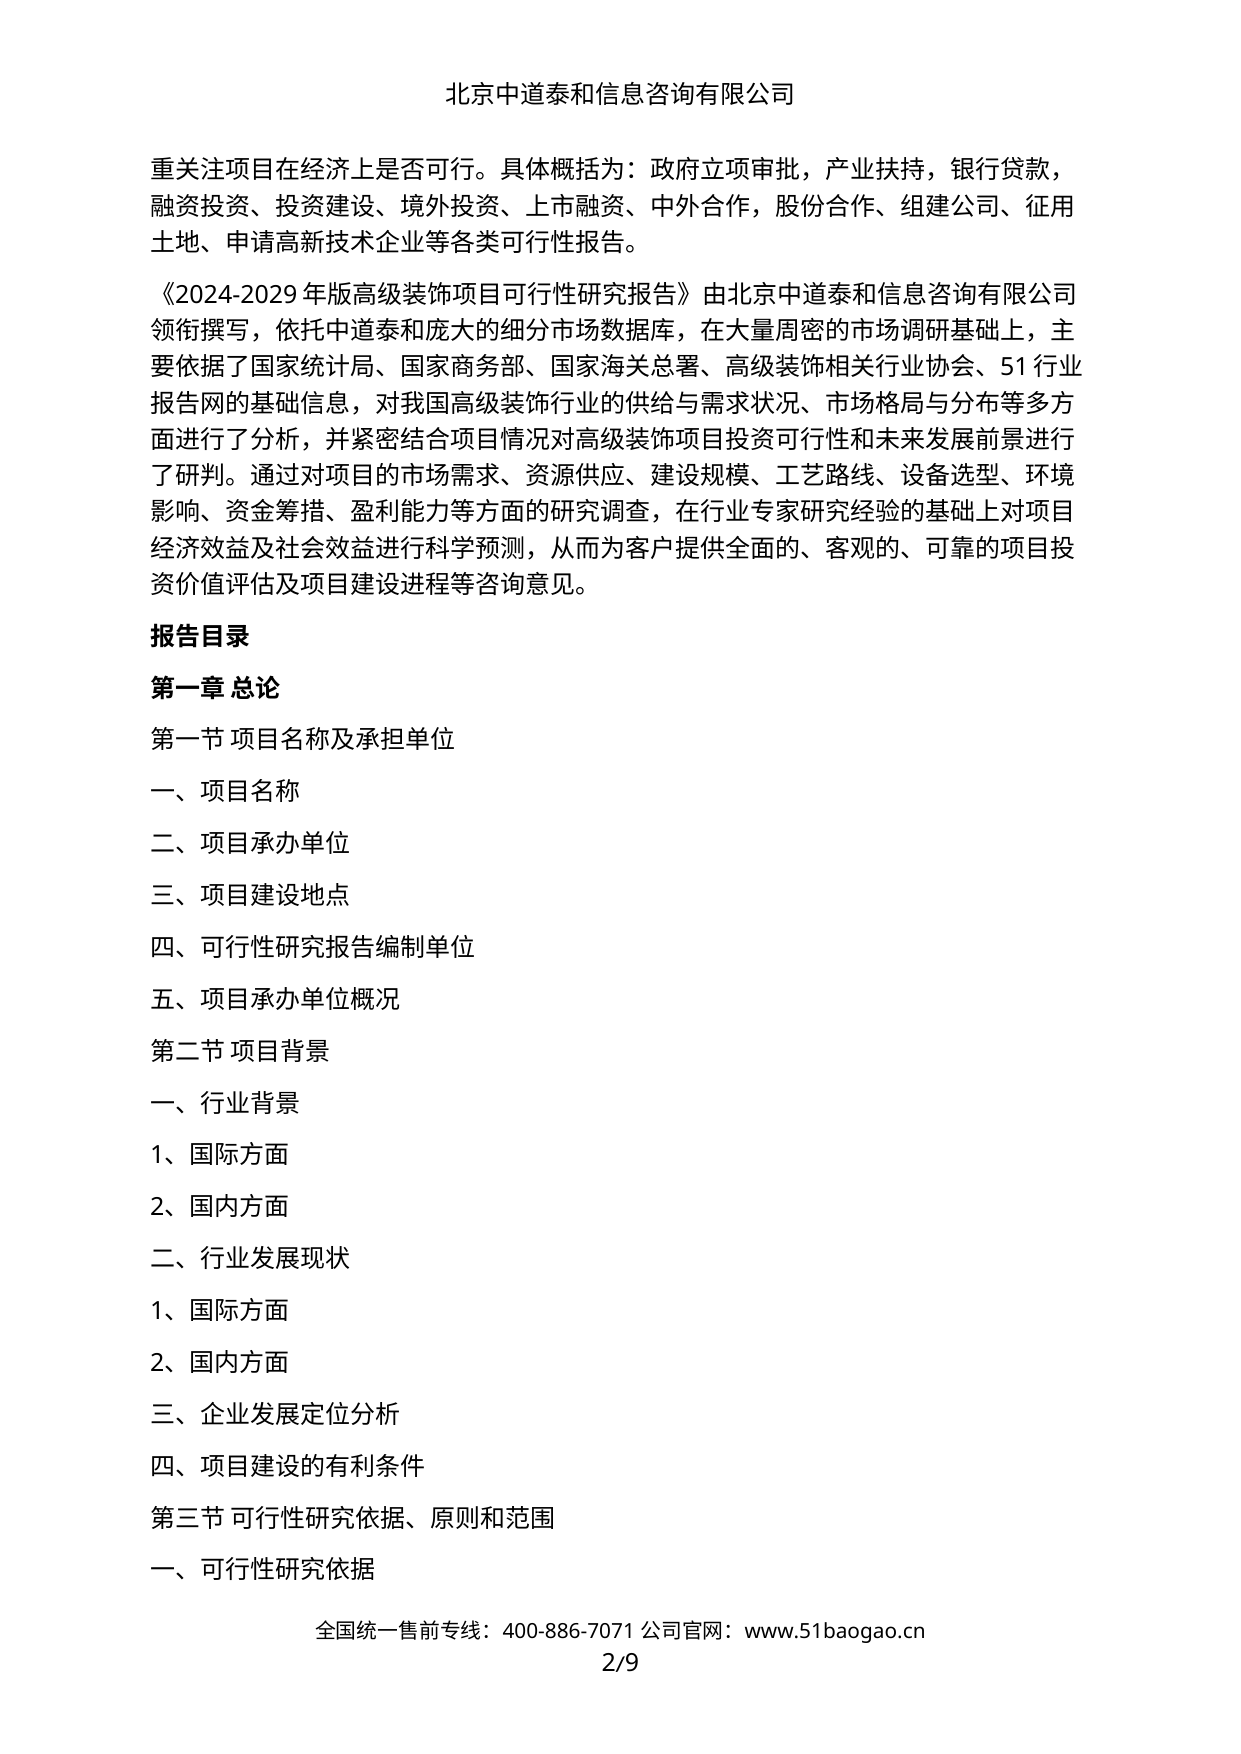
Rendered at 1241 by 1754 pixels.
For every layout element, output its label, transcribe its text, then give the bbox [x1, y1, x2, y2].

text 五、项目承办单位概况 [150, 979, 1090, 1016]
text 一、可行性研究依据 [150, 1550, 1090, 1586]
text 四、项目建设的有利条件 [150, 1446, 1090, 1482]
text 二、行业发展现状 [150, 1239, 1090, 1275]
text 第一节 项目名称及承担单位 [150, 720, 1090, 756]
text 《2024-2029年版高级装饰项目可行性研究报告》由北京中道泰和信息咨询有限公司领衔撰写，依托中道泰和庞大的细分市场数据库，在大量周密的市场调研基础上，主要依据了国家统计局、国家商务部、国家海关总署、高级装饰相关行业协会、51行业报告网的基础信息，对我国高级装饰行业的供给与需求状况、市场格局与分布等多方面进行了分析，并紧密结合项目情况对高级装饰项目投资可行性和未来发展前景进行了研判。通过对项目的市场需求、资源供应、建设规模、工艺路线、设备选型、环境影响、资金筹措、盈利能力等方面的研究调查，在行业专家研究经验的基础上对项目经济效益及社会效益进行科学预测，从而为客户提供全面的、客观的、可靠的项目投资价值评估及项目建设进程等咨询意见。 [150, 274, 1090, 601]
text 2、国内方面 [150, 1187, 1090, 1223]
text 1、国际方面 [150, 1291, 1090, 1327]
text 三、项目建设地点 [150, 876, 1090, 912]
text 三、企业发展定位分析 [150, 1394, 1090, 1431]
text 一、项目名称 [150, 772, 1090, 808]
text 四、可行性研究报告编制单位 [150, 927, 1090, 964]
text 1、国际方面 [150, 1135, 1090, 1171]
text 二、项目承办单位 [150, 824, 1090, 860]
text 第二节 项目背景 [150, 1031, 1090, 1067]
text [150, 150, 1090, 259]
text 一、行业背景 [150, 1083, 1090, 1119]
text 2、国内方面 [150, 1342, 1090, 1379]
text 第三节 可行性研究依据、原则和范围 [150, 1498, 1090, 1534]
text 报告目录 [150, 616, 1090, 652]
text 第一章 总论 [150, 668, 1090, 704]
